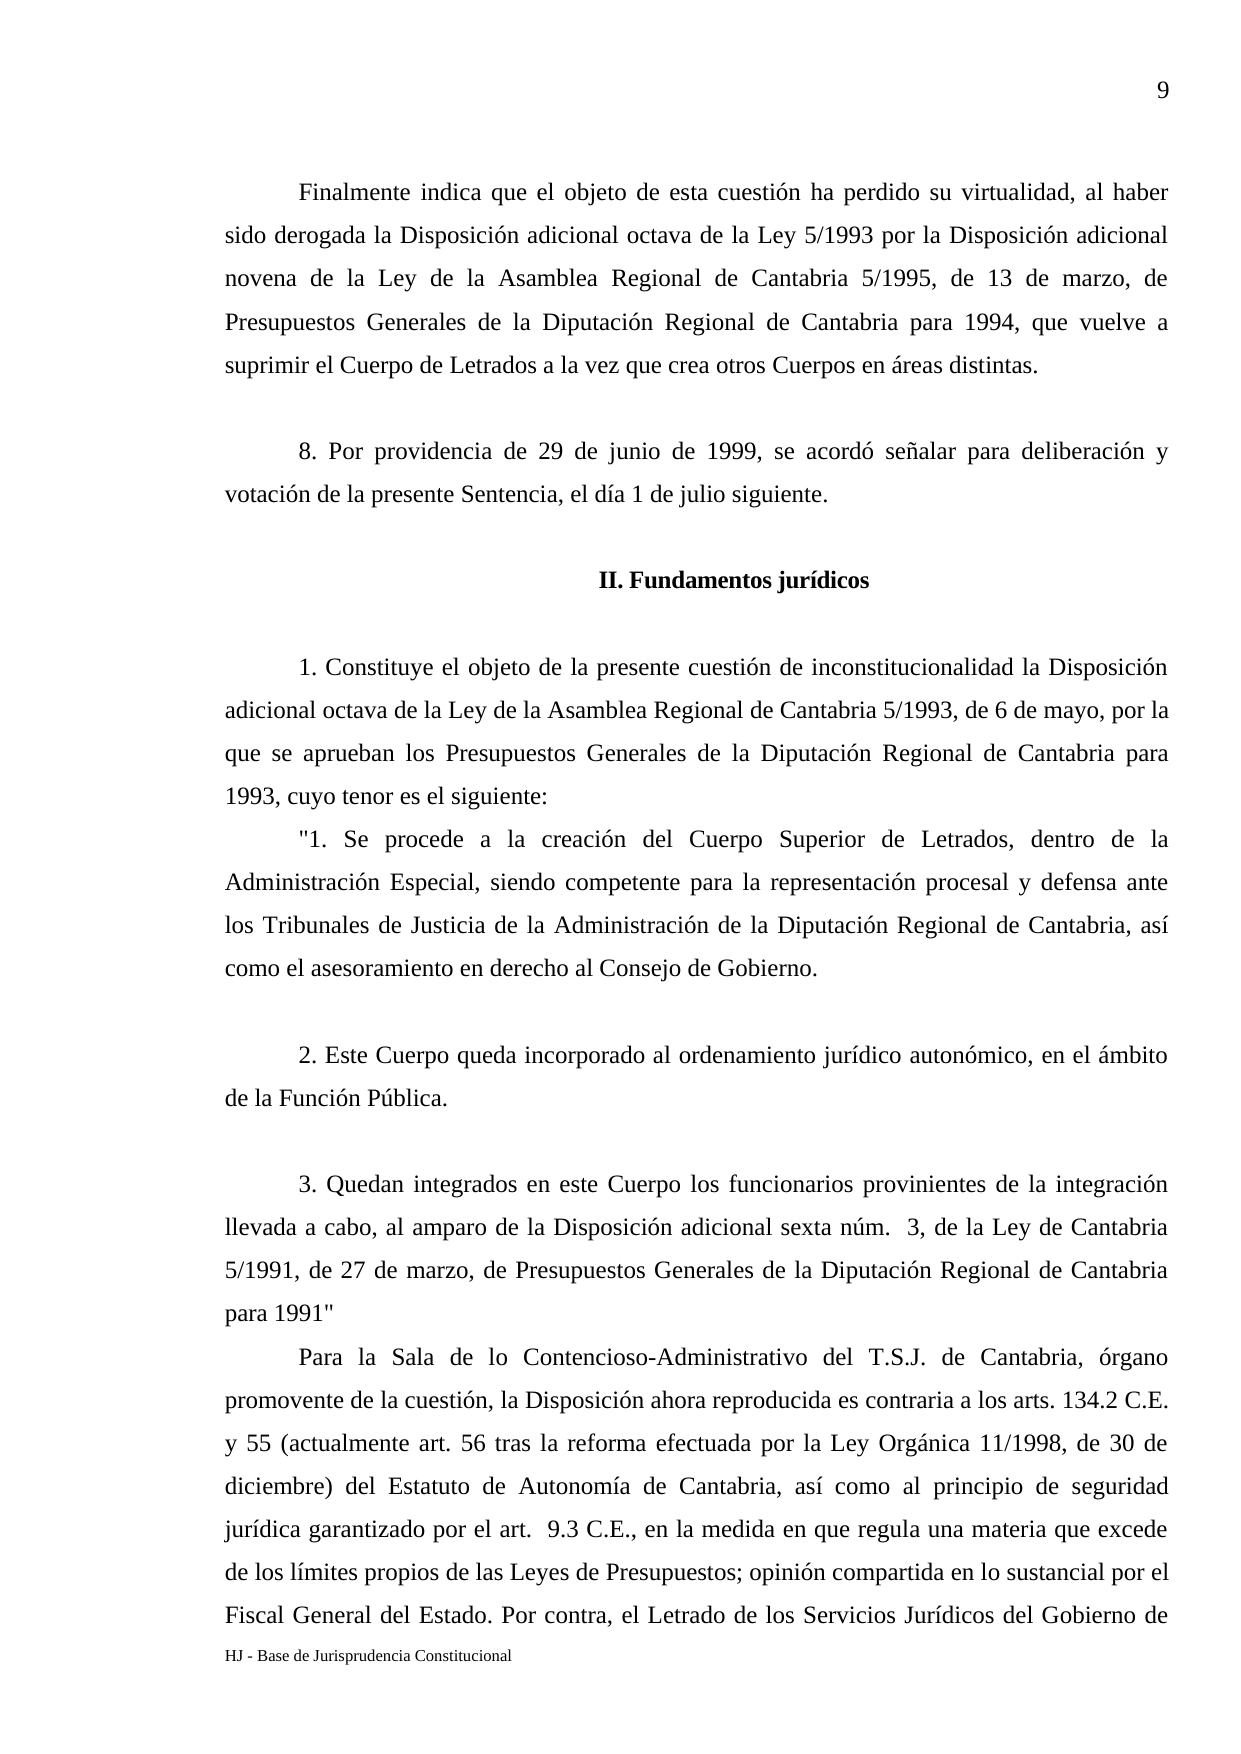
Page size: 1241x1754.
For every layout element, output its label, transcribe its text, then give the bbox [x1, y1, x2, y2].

subtitle II. Fundamentos jurídicos [224, 565, 1169, 594]
text Finalmente indica que el objeto de esta cuestión ha perdido su virtualidad, al haber sido derogada la Disposición adicional octava de la Ley 5/1993 por la Disposición adicional novena de la Ley de la Asamblea Regional de Cantabria 5/1995, de 13 de marzo, de Presupuestos Generales de la Diputación Regional de Cantabria para 1994, que vuelve a suprimir el Cuerpo de Letrados a la vez que crea otros Cuerpos en áreas distintas. [224, 177, 1169, 378]
text 3. Quedan integrados en este Cuerpo los funcionarios provinientes de la integración llevada a cabo, al amparo de la Disposición adicional sexta núm. 3, de la Ley de Cantabria 5/1991, de 27 de marzo, de Presupuestos Generales de la Diputación Regional de Cantabria para 1991" [224, 1169, 1169, 1327]
text 2. Este Cuerpo queda incorporado al ordenamiento jurídico autonómico, en el ámbito de la Función Pública. [224, 1040, 1169, 1112]
text 8. Por providencia de 29 de junio de 1999, se acordó señalar para deliberación y votación de la presente Sentencia, el día 1 de julio siguiente. [224, 436, 1169, 508]
text 1. Constituye el objeto de la presente cuestión de inconstitucionalidad la Disposición adicional octava de la Ley de la Asamblea Regional de Cantabria 5/1993, de 6 de mayo, por la que se aprueban los Presupuestos Generales de la Diputación Regional de Cantabria para 1993, cuyo tenor es el siguiente: [224, 652, 1169, 810]
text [224, 1342, 1169, 1629]
text "1. Se procede a la creación del Cuerpo Superior de Letrados, dentro de la Administración Especial, siendo competente para la representación procesal y defensa ante los Tribunales de Justicia de la Administración de la Diputación Regional de Cantabria, así como el asesoramiento en derecho al Consejo de Gobierno. [224, 824, 1169, 982]
